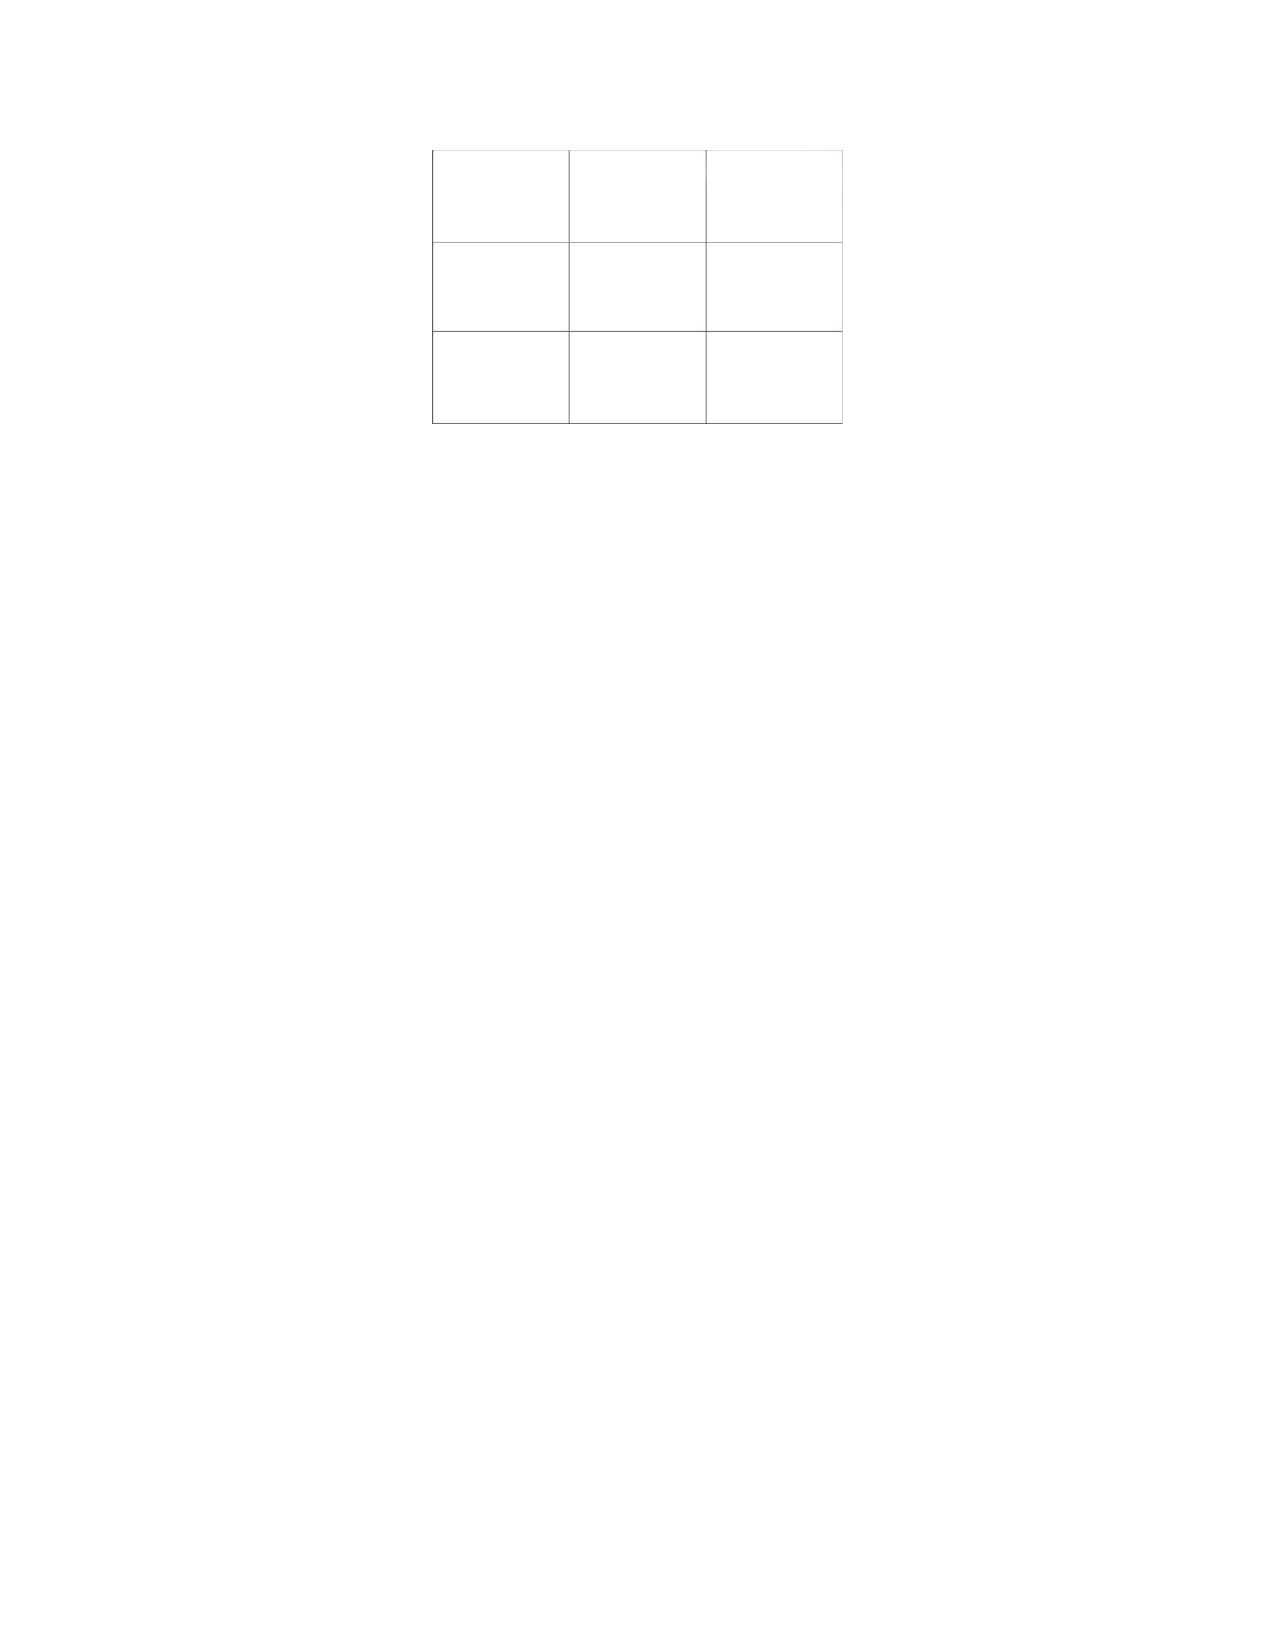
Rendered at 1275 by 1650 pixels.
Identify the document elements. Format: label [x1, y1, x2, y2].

picture [432, 150, 843, 424]
